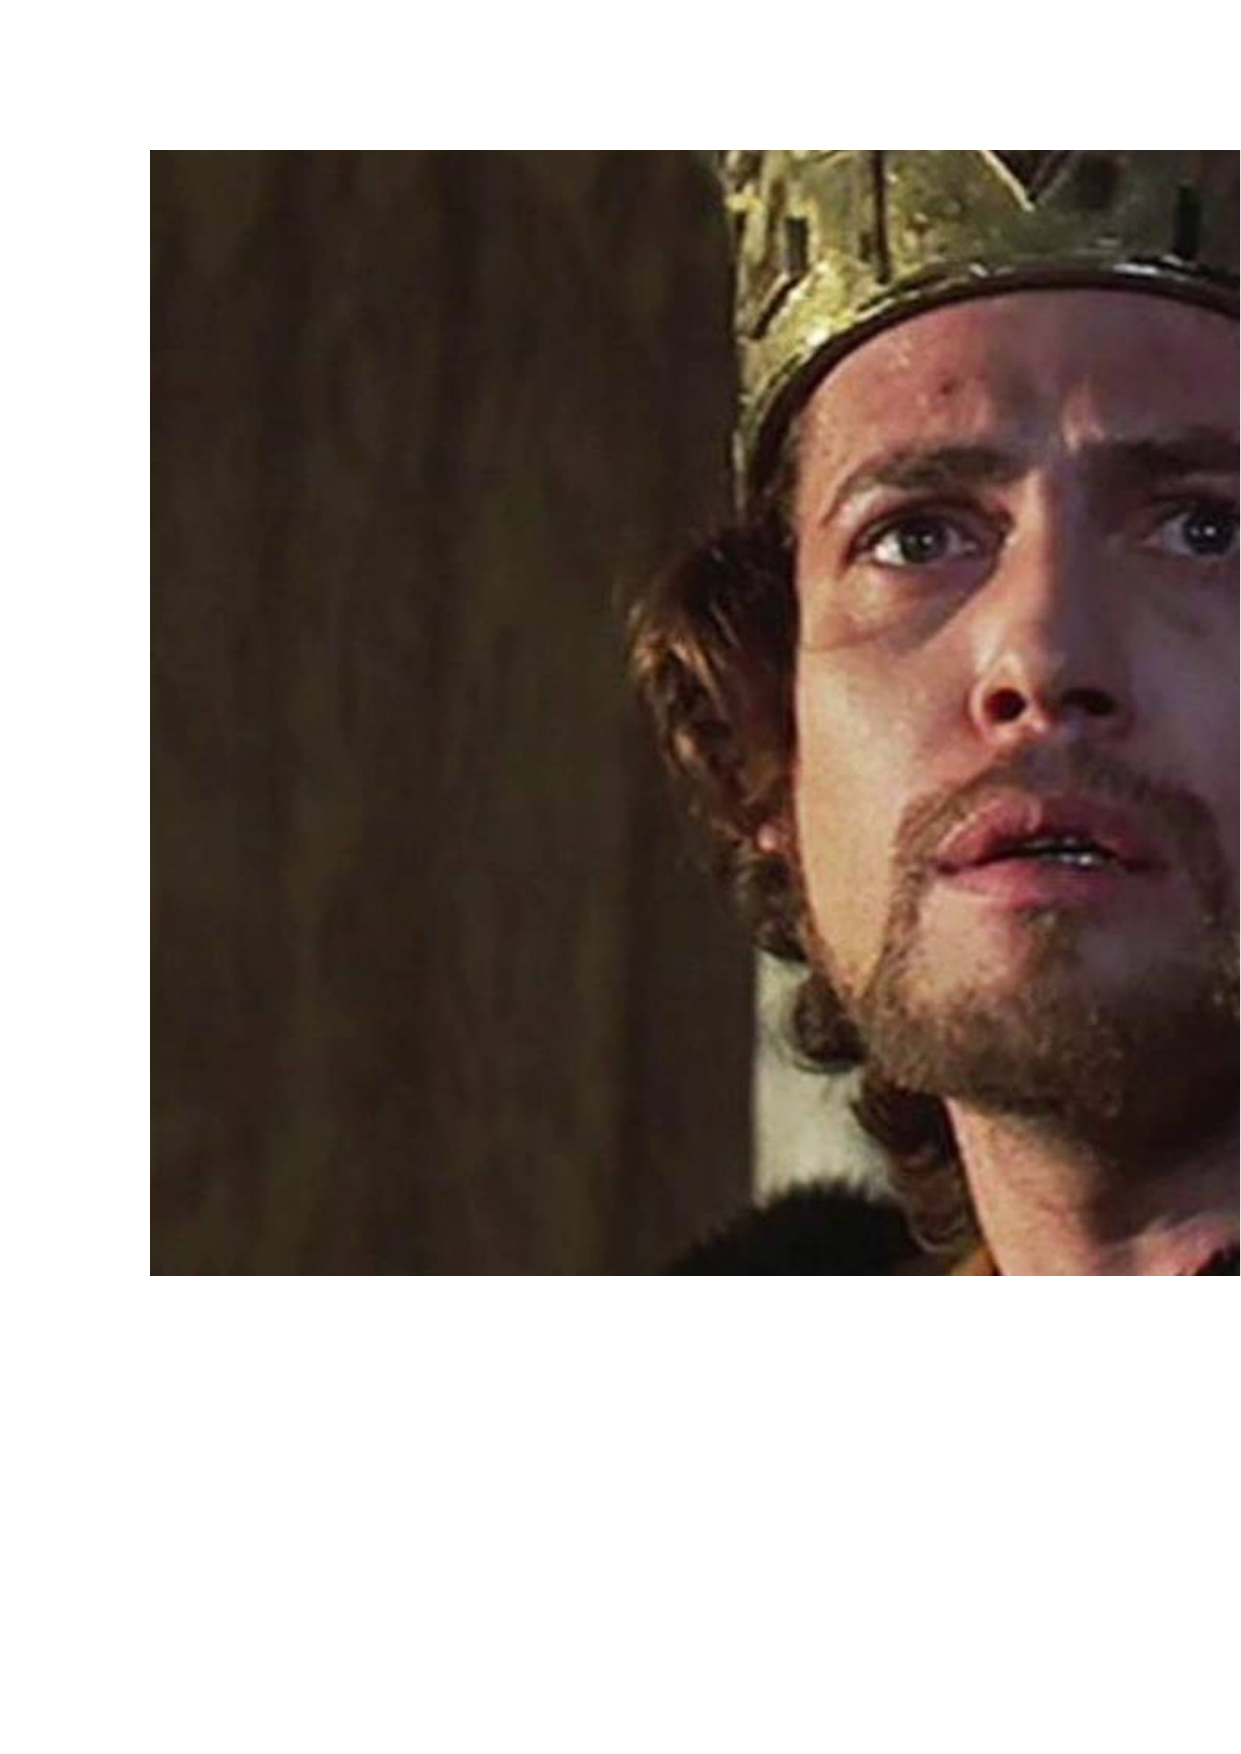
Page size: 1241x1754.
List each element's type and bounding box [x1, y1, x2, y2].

picture [150, 150, 1241, 1276]
